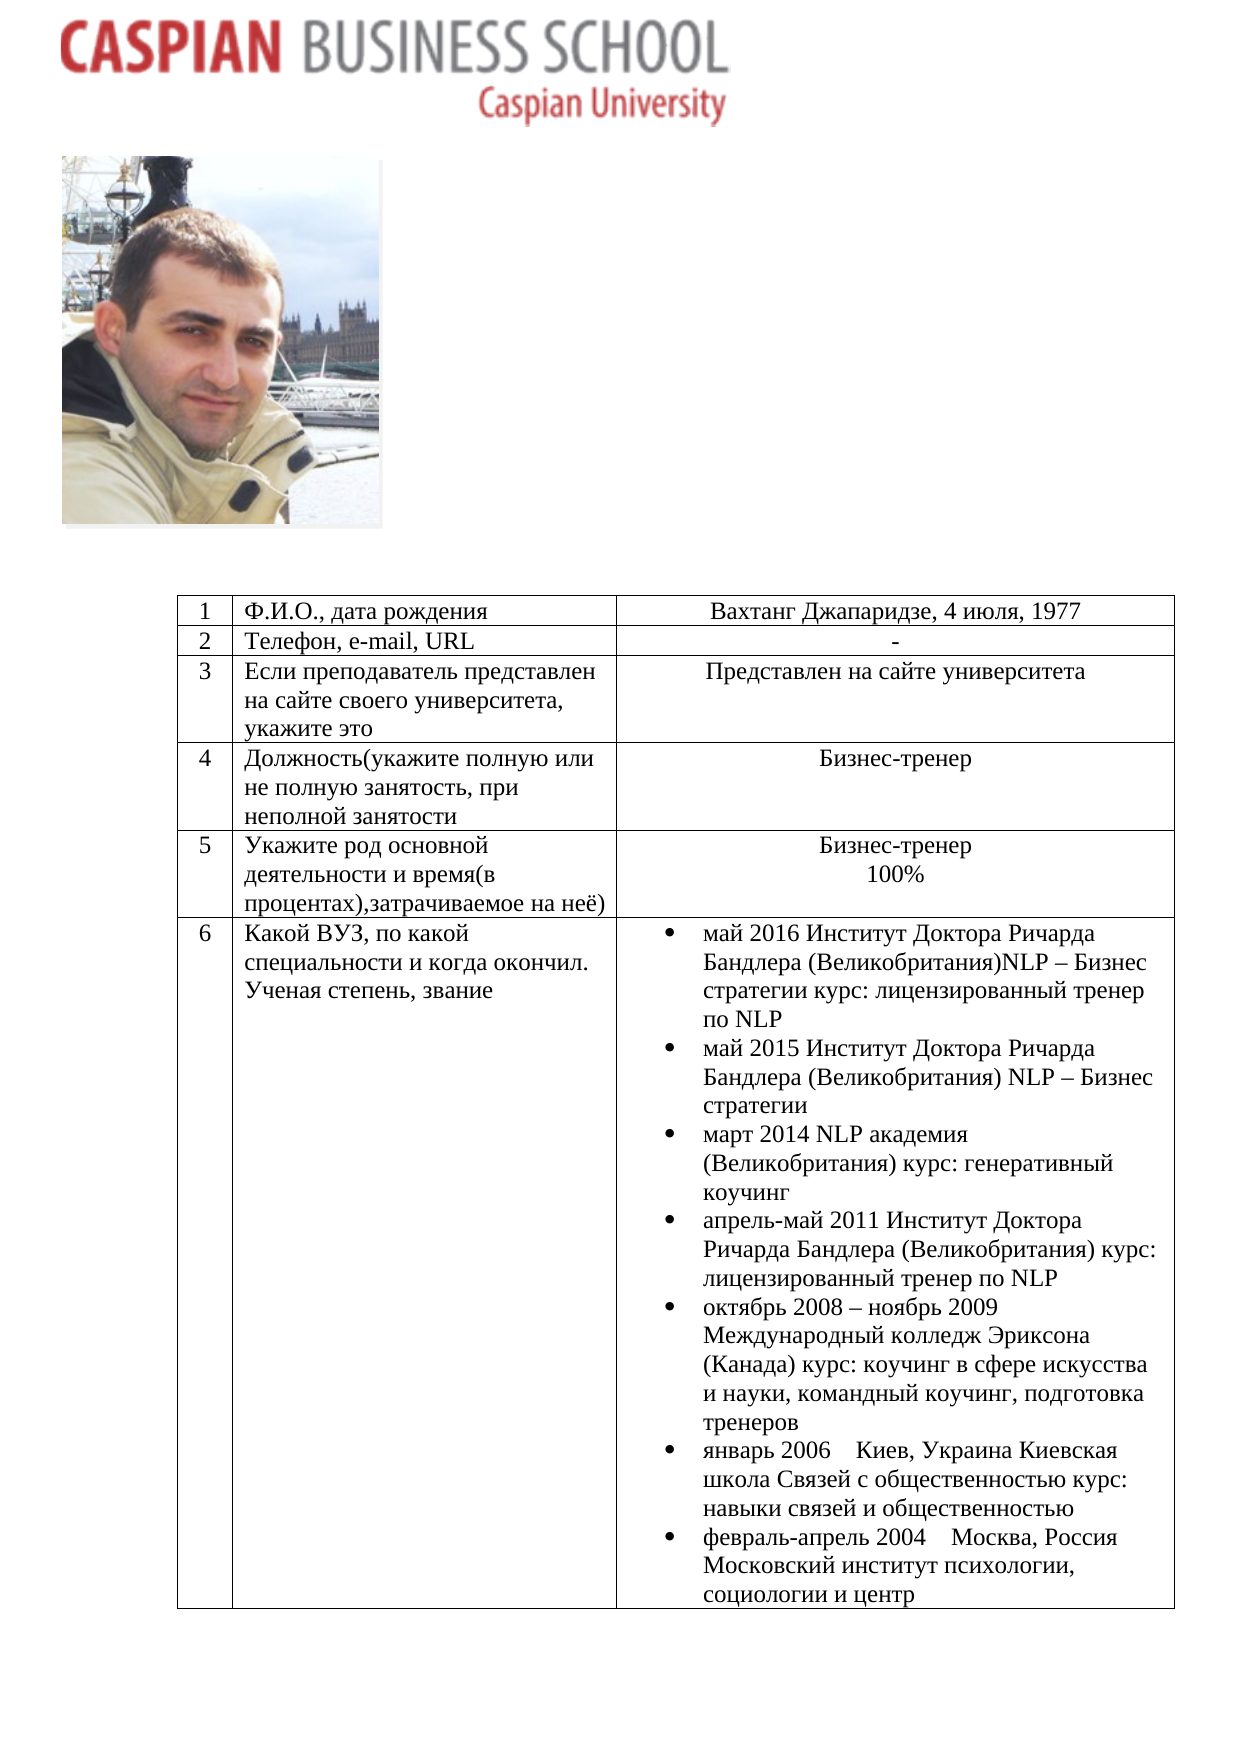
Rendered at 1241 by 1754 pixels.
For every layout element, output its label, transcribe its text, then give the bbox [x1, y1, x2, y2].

table_cell Должность(укажите полную или не полную занятость, при неполной занятости [233, 743, 616, 829]
picture [60, 19, 731, 127]
table_cell Бизнес-тренер 100% [617, 831, 1174, 917]
table_header Ф.И.О., дата рождения [233, 596, 616, 625]
picture [62, 156, 379, 524]
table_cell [617, 918, 1174, 1608]
table_cell 5 [178, 831, 232, 917]
table_cell Представлен на сайте университета [617, 656, 1174, 742]
table_cell 3 [178, 656, 232, 742]
table_cell - [617, 626, 1174, 655]
table_cell Бизнес-тренер [617, 743, 1174, 829]
table_cell Телефон, e-mail, URL [233, 626, 616, 655]
table_cell Укажите род основной деятельности и время(в процентах),затрачиваемое на неё) [233, 831, 616, 917]
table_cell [233, 918, 616, 1608]
table_header Вахтанг Джапаридзе, 4 июля, 1977 [617, 596, 1174, 625]
table_cell Если преподаватель представлен на сайте своего университета, укажите это [233, 656, 616, 742]
table_cell 4 [178, 743, 232, 829]
table_header 1 [178, 596, 232, 625]
table_cell 2 [178, 626, 232, 655]
table_cell 6 [178, 918, 232, 1608]
